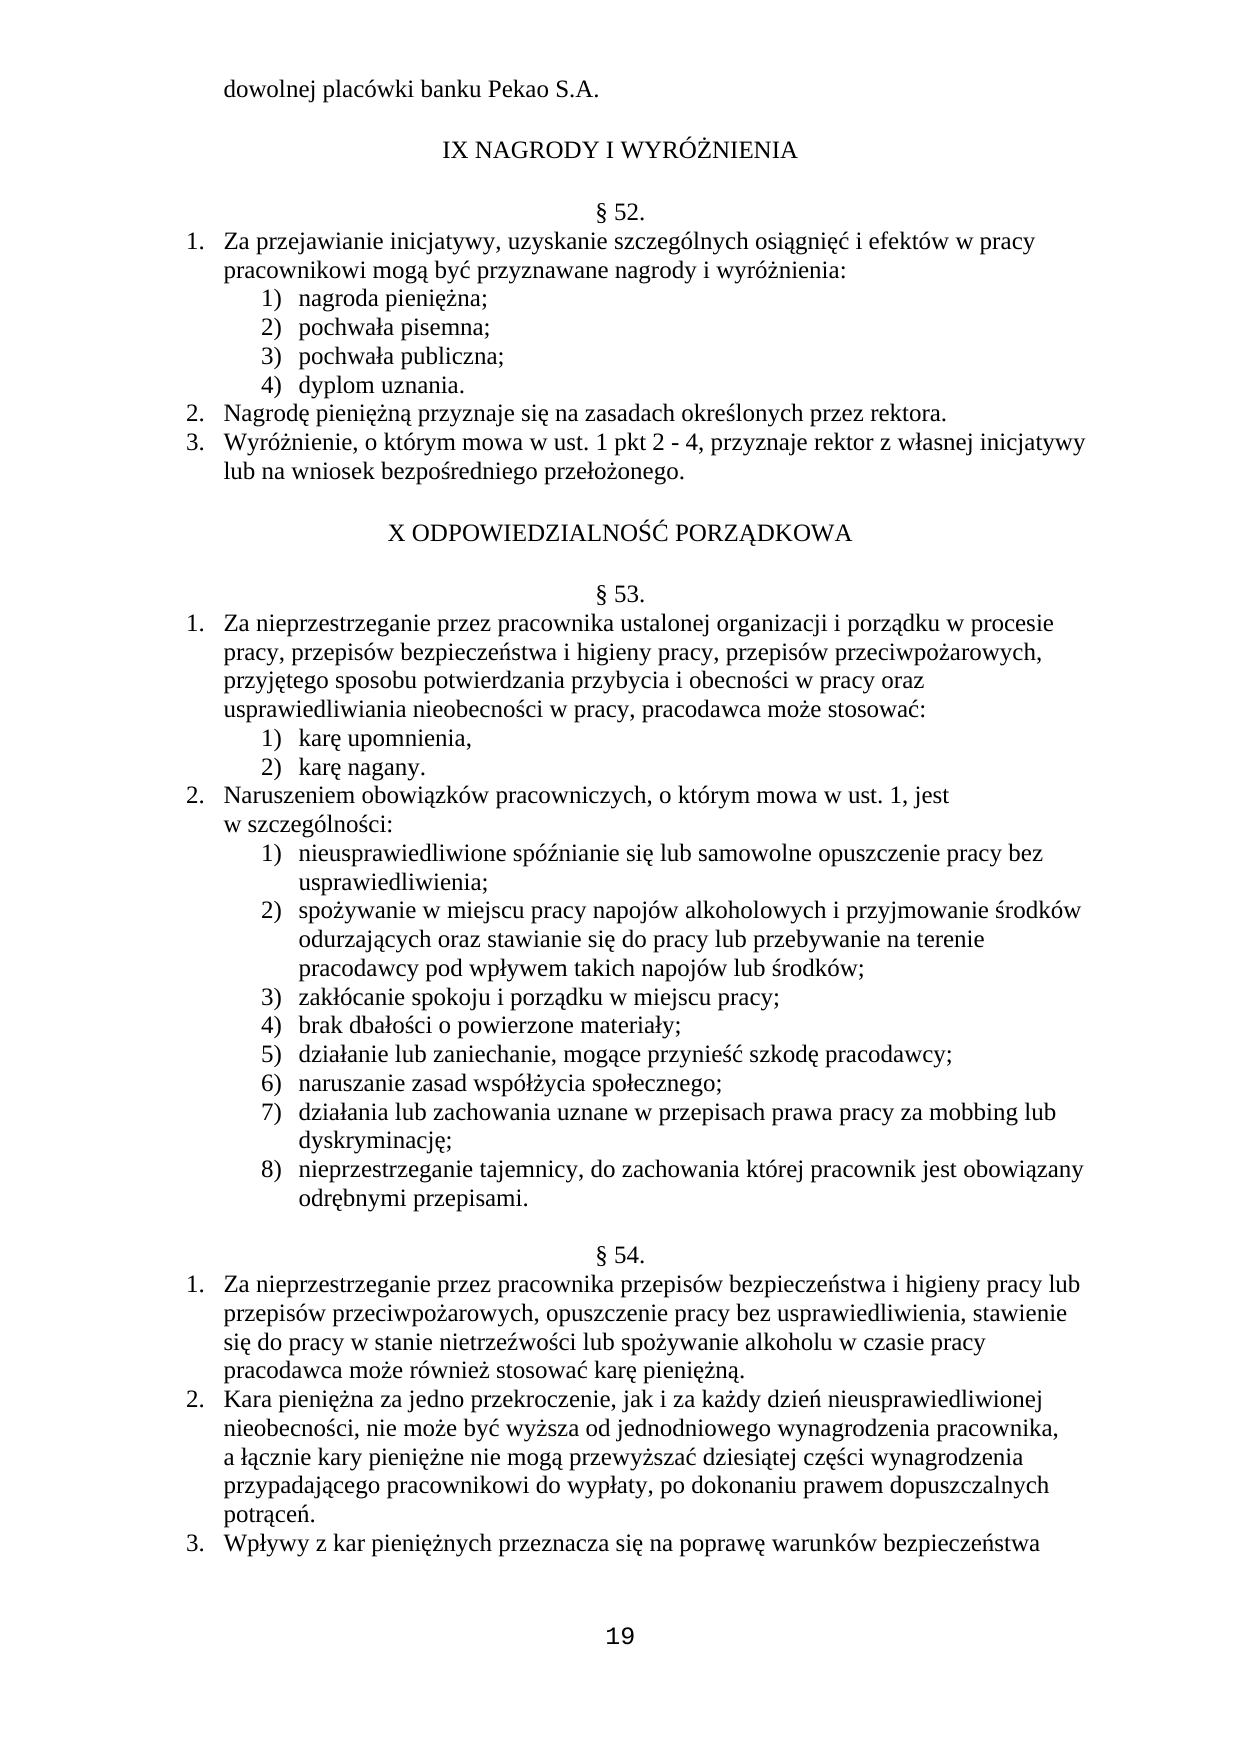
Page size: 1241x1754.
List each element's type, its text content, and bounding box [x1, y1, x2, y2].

list karę nagany. [261, 752, 1092, 781]
list pochwała pisemna; [261, 312, 1092, 341]
list Naruszeniem obowiązków pracowniczych, o którym mowa w ust. 1, jest w szczególności: [186, 781, 1092, 838]
list nagroda pieniężna; [261, 283, 1092, 312]
list działania lub zachowania uznane w przepisach prawa pracy za mobbing lub dyskryminację; [261, 1097, 1092, 1154]
list Kara pieniężna za jedno przekroczenie, jak i za każdy dzień nieusprawiedliwionej nieobecności, nie może być wyższa od jednodniowego wynagrodzenia pracownika, a łącznie kary pieniężne nie mogą przewyższać dziesiątej części wynagrodzenia przypadającego pracownikowi do wypłaty, po dokonaniu prawem dopuszczalnych potrąceń. [186, 1384, 1092, 1528]
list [186, 1528, 1092, 1557]
list Nagrodę pieniężną przyznaje się na zasadach określonych przez rektora. [186, 398, 1092, 427]
list Za nieprzestrzeganie przez pracownika przepisów bezpieczeństwa i higieny pracy lub przepisów przeciwpożarowych, opuszczenie pracy bez usprawiedliwienia, stawienie się do pracy w stanie nietrzeźwości lub spożywanie alkoholu w czasie pracy pracodawca może również stosować karę pieniężną. [186, 1269, 1092, 1384]
subtitle X ODPOWIEDZIALNOŚĆ PORZĄDKOWA [148, 518, 1092, 546]
list pochwała publiczna; [261, 341, 1092, 370]
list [186, 74, 1092, 103]
text § 54. [148, 1241, 1092, 1269]
list Za przejawianie inicjatywy, uzyskanie szczególnych osiągnięć i efektów w pracy pracownikowi mogą być przyznawane nagrody i wyróżnienia: [186, 226, 1092, 283]
subtitle IX NAGRODY I WYRÓŻNIENIA [148, 136, 1092, 164]
list naruszanie zasad współżycia społecznego; [261, 1068, 1092, 1097]
list zakłócanie spokoju i porządku w miejscu pracy; [261, 982, 1092, 1011]
text § 53. [148, 579, 1092, 608]
list działanie lub zaniechanie, mogące przynieść szkodę pracodawcy; [261, 1039, 1092, 1068]
list brak dbałości o powierzone materiały; [261, 1011, 1092, 1039]
list dyplom uznania. [261, 370, 1092, 398]
text § 52. [148, 197, 1092, 226]
list Za nieprzestrzeganie przez pracownika ustalonej organizacji i porządku w procesie pracy, przepisów bezpieczeństwa i higieny pracy, przepisów przeciwpożarowych, przyjętego sposobu potwierdzania przybycia i obecności w pracy oraz usprawiedliwiania nieobecności w pracy, pracodawca może stosować: [186, 608, 1092, 723]
list spożywanie w miejscu pracy napojów alkoholowych i przyjmowanie środków odurzających oraz stawianie się do pracy lub przebywanie na terenie pracodawcy pod wpływem takich napojów lub środków; [261, 896, 1092, 982]
list nieusprawiedliwione spóźnianie się lub samowolne opuszczenie pracy bez usprawiedliwienia; [261, 838, 1092, 896]
list nieprzestrzeganie tajemnicy, do zachowania której pracownik jest obowiązany odrębnymi przepisami. [261, 1154, 1092, 1212]
list karę upomnienia, [261, 723, 1092, 752]
list Wyróżnienie, o którym mowa w ust. 1 pkt 2 - 4, przyznaje rektor z własnej inicjatywy lub na wniosek bezpośredniego przełożonego. [186, 427, 1092, 485]
